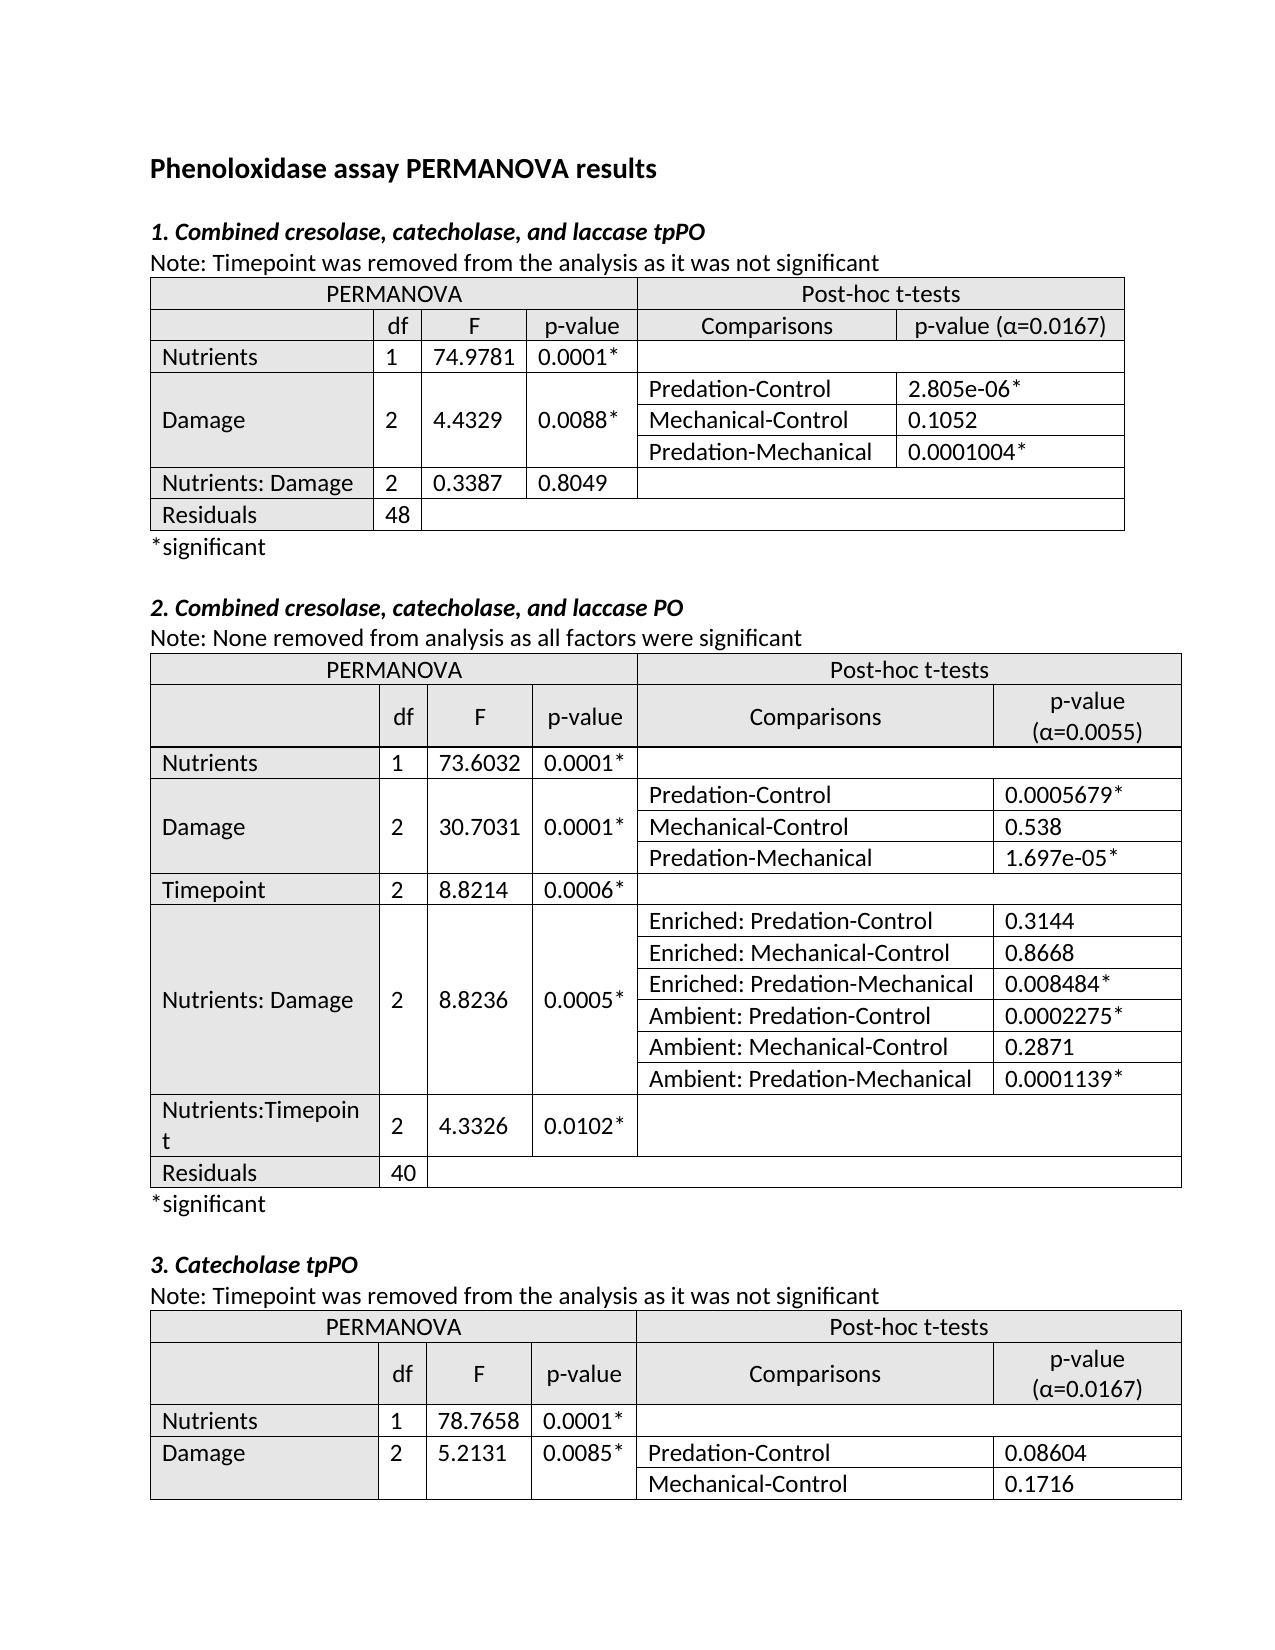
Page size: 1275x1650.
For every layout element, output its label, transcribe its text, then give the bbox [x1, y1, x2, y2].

table_cell 0.008484* [994, 969, 1181, 999]
table_cell Mechanical-Control [638, 405, 896, 435]
table_cell 40 [380, 1157, 427, 1187]
table_cell Timepoint [151, 874, 379, 904]
table_cell Predation-Mechanical [638, 842, 993, 873]
table_cell df [379, 1343, 426, 1404]
table_cell 2 [380, 874, 427, 904]
table_header PERMANOVA [151, 278, 637, 309]
table_cell Comparisons [638, 685, 993, 746]
table_cell df [380, 685, 427, 746]
table_cell 0.0001* [533, 779, 637, 873]
table_cell F [427, 1343, 531, 1404]
table_cell 0.2871 [994, 1032, 1181, 1062]
table_header Post-hoc t-tests [638, 654, 1181, 684]
table_cell Enriched: Predation-Control [638, 905, 993, 936]
table_cell Nutrients [151, 748, 379, 778]
table_cell Enriched: Mechanical-Control [638, 937, 993, 967]
table_cell p-value [527, 310, 637, 340]
table_cell Ambient: Predation-Mechanical [638, 1063, 993, 1094]
table_cell 1 [379, 1405, 426, 1436]
table_cell [638, 748, 1181, 778]
table_cell 0.0001* [527, 341, 637, 372]
table_cell [422, 499, 1124, 530]
table_cell p-value (α=0.0167) [994, 1343, 1181, 1404]
table_cell Ambient: Mechanical-Control [638, 1032, 993, 1062]
table_cell 0.0006* [533, 874, 637, 904]
text 3. Catecholase tpPO [150, 1249, 1125, 1280]
table_cell 0.0102* [533, 1095, 637, 1156]
table_cell 48 [374, 499, 421, 530]
table_cell p-value (α=0.0167) [897, 310, 1124, 340]
table_cell 0.0002275* [994, 1000, 1181, 1031]
table_cell Damage [151, 779, 379, 873]
table_cell 2 [380, 1095, 427, 1156]
table_cell 0.0088* [527, 373, 637, 467]
table_cell [638, 1095, 1181, 1156]
table_cell 0.0001* [533, 748, 637, 778]
table_cell Comparisons [637, 1343, 993, 1404]
table_cell 1 [374, 341, 421, 372]
table_cell Ambient: Predation-Control [638, 1000, 993, 1031]
table_header Post-hoc t-tests [638, 278, 1124, 309]
table_cell 0.3144 [994, 905, 1181, 936]
table_cell 2 [380, 905, 427, 1094]
table_cell 5.2131 [427, 1437, 531, 1499]
table_cell Nutrients [151, 341, 373, 372]
table_cell 73.6032 [428, 748, 532, 778]
table_cell 0.538 [994, 811, 1181, 841]
table_header PERMANOVA [151, 1311, 636, 1342]
table_cell 2 [380, 779, 427, 873]
table_cell [151, 310, 373, 340]
table_cell 8.8236 [428, 905, 532, 1094]
table_cell Nutrients:Timepoint [151, 1095, 379, 1156]
table_cell Predation-Control [637, 1437, 993, 1467]
table_cell 0.0001004* [897, 436, 1124, 467]
table_cell 2.805e-06* [897, 373, 1124, 403]
table_cell Mechanical-Control [637, 1468, 993, 1499]
table_header PERMANOVA [151, 654, 637, 684]
table_header Post-hoc t-tests [637, 1311, 1181, 1342]
table_cell 2 [374, 373, 421, 467]
table_cell Nutrients: Damage [151, 468, 373, 498]
table_cell Predation-Control [638, 779, 993, 809]
table_cell Damage [151, 373, 373, 467]
text Note: Timepoint was removed from the analysis as it was not significant [150, 247, 1125, 277]
table_cell 1 [380, 748, 427, 778]
table_cell p-value [533, 685, 637, 746]
table_cell 0.1716 [994, 1468, 1181, 1499]
table_cell p-value [532, 1343, 636, 1404]
table_cell Residuals [151, 499, 373, 530]
table_cell Predation-Control [638, 373, 896, 403]
table_cell 30.7031 [428, 779, 532, 873]
table_cell [638, 341, 1124, 372]
table_cell Enriched: Predation-Mechanical [638, 969, 993, 999]
table_cell F [428, 685, 532, 746]
table_cell 0.1052 [897, 405, 1124, 435]
text Note: None removed from analysis as all factors were significant [150, 622, 1125, 653]
table_cell 0.8049 [527, 468, 637, 498]
table_cell Damage [151, 1437, 378, 1499]
table_cell 0.8668 [994, 937, 1181, 967]
text Phenoloxidase assay PERMANOVA results [150, 150, 1125, 186]
table_cell Predation-Mechanical [638, 436, 896, 467]
text *significant [150, 1188, 1125, 1219]
table_cell Nutrients [151, 1405, 378, 1436]
table_cell Mechanical-Control [638, 811, 993, 841]
table_cell Residuals [151, 1157, 379, 1187]
table_cell [428, 1157, 1181, 1187]
table_cell 4.3326 [428, 1095, 532, 1156]
table_cell Nutrients: Damage [151, 905, 379, 1094]
table_cell [151, 685, 379, 746]
table_cell 8.8214 [428, 874, 532, 904]
text Note: Timepoint was removed from the analysis as it was not significant [150, 1280, 1125, 1310]
table_cell 0.3387 [422, 468, 526, 498]
text 1. Combined cresolase, catecholase, and laccase tpPO [150, 216, 1125, 247]
text *significant [150, 531, 1125, 561]
table_cell [151, 1343, 378, 1404]
table_cell 1.697e-05* [994, 842, 1181, 873]
table_cell df [374, 310, 421, 340]
table_cell 78.7658 [427, 1405, 531, 1436]
table_cell 0.08604 [994, 1437, 1181, 1467]
table_cell [637, 1405, 1181, 1436]
table_cell Comparisons [638, 310, 896, 340]
table_cell 0.0001139* [994, 1063, 1181, 1094]
table_cell 2 [374, 468, 421, 498]
text 2. Combined cresolase, catecholase, and laccase PO [150, 592, 1125, 622]
table_cell 0.0005679* [994, 779, 1181, 809]
table_cell p-value (α=0.0055) [994, 685, 1181, 746]
table_cell 4.4329 [422, 373, 526, 467]
table_cell 0.0001* [532, 1405, 636, 1436]
table_cell 0.0005* [533, 905, 637, 1094]
table_cell F [422, 310, 526, 340]
table_cell 0.0085* [532, 1437, 636, 1499]
table_cell [638, 468, 1124, 498]
table_cell 2 [379, 1437, 426, 1499]
table_cell [638, 874, 1181, 904]
table_cell 74.9781 [422, 341, 526, 372]
